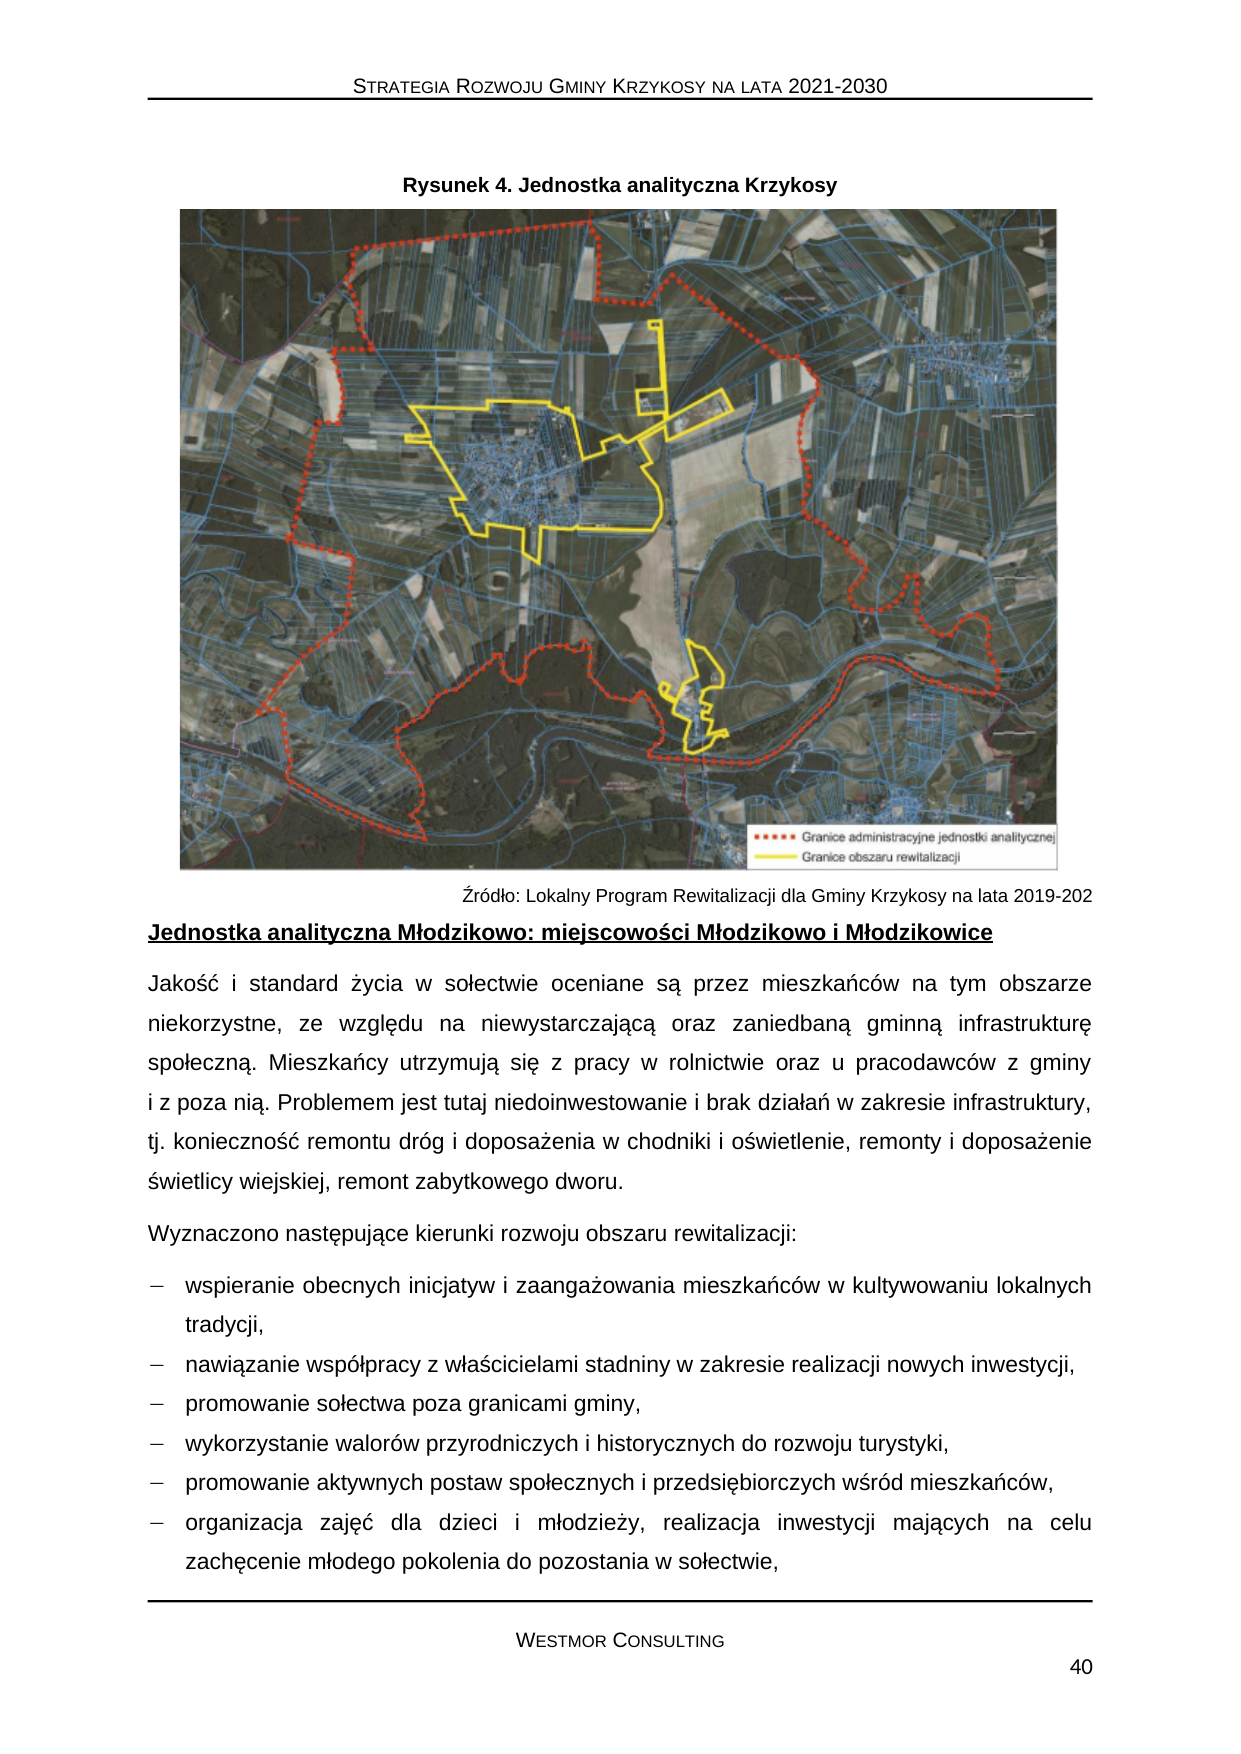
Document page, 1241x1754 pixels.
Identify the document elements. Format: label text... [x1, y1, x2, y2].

picture [179, 209, 1061, 872]
list organizacja zajęć dla dzieci i młodzieży, realizacja inwestycji mających na celu zachęcenie młodego pokolenia do pozostania w sołectwie, [148, 1509, 1093, 1574]
text Jakość i standard życia w sołectwie oceniane są przez mieszkańców na tym obszarze niekorzystne, ze względu na niewystarczającą oraz zaniedbaną gminną infrastrukturę społeczną. Mieszkańcy utrzymują się z pracy w rolnictwie oraz u pracodawców z gminy i z poza nią. Problemem jest tutaj niedoinwestowanie i brak działań w zakresie infrastruktury, tj. konieczność remontu dróg i doposażenia w chodniki i oświetlenie, remonty i doposażenie świetlicy wiejskiej, remont zabytkowego dworu. [148, 970, 1093, 1194]
text Rysunek 4. Jednostka analityczna Krzykosy [148, 173, 1093, 197]
list promowanie aktywnych postaw społecznych i przedsiębiorczych wśród mieszkańców, [148, 1469, 1093, 1496]
text Jednostka analityczna Młodzikowo: miejscowości Młodzikowo i Młodzikowice [148, 918, 1093, 945]
list wykorzystanie walorów przyrodniczych i historycznych do rozwoju turystyki, [148, 1430, 1093, 1456]
list wspieranie obecnych inicjatyw i zaangażowania mieszkańców w kultywowaniu lokalnych tradycji, [148, 1272, 1093, 1338]
list promowanie sołectwa poza granicami gminy, [148, 1390, 1093, 1417]
text Wyznaczono następujące kierunki rozwoju obszaru rewitalizacji: [148, 1220, 1093, 1246]
list nawiązanie współpracy z właścicielami stadniny w zakresie realizacji nowych inwestycji, [148, 1351, 1093, 1377]
text Źródło: Lokalny Program Rewitalizacji dla Gminy Krzykosy na lata 2019-202 [148, 884, 1093, 906]
